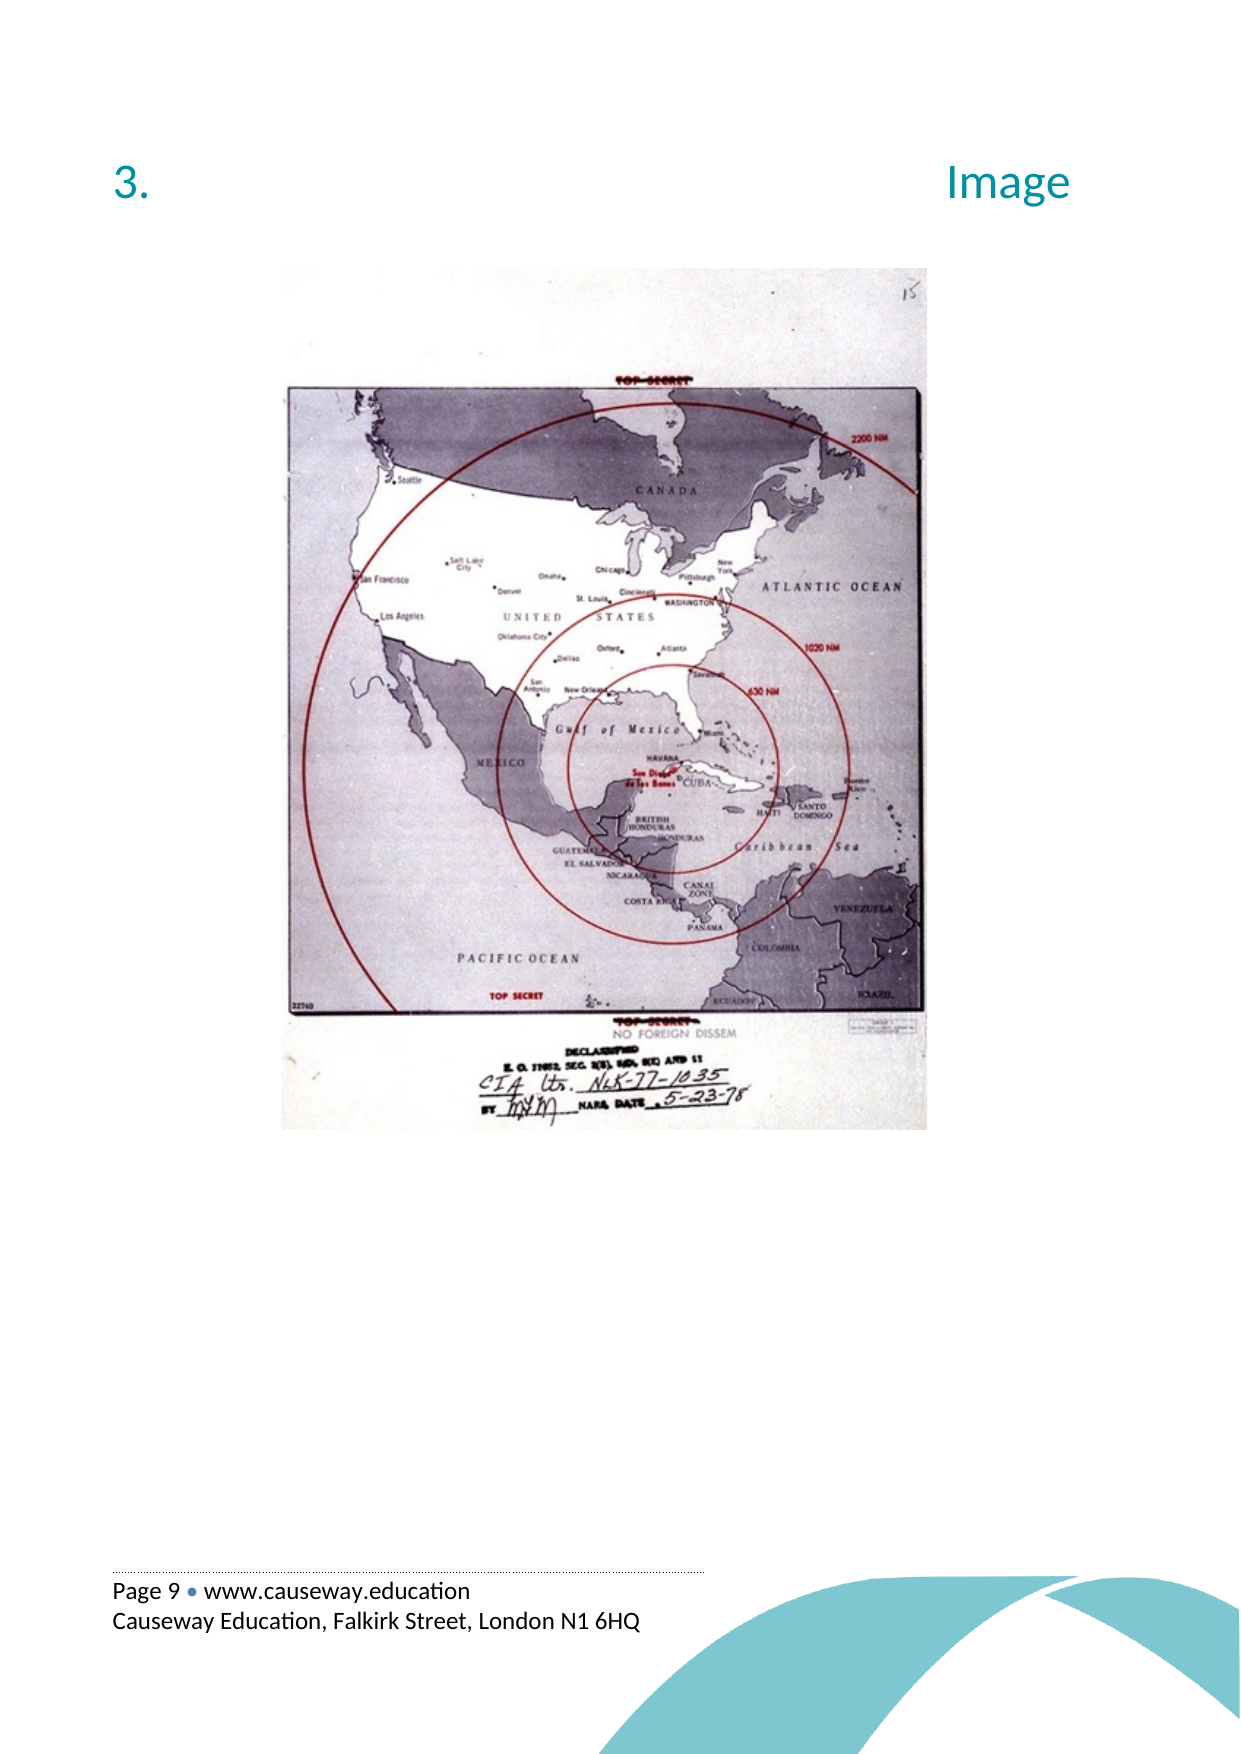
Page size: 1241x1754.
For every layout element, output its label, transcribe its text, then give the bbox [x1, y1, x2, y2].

picture [277, 268, 927, 1125]
picture [598, 1620, 604, 1627]
picture [598, 1576, 1240, 1754]
